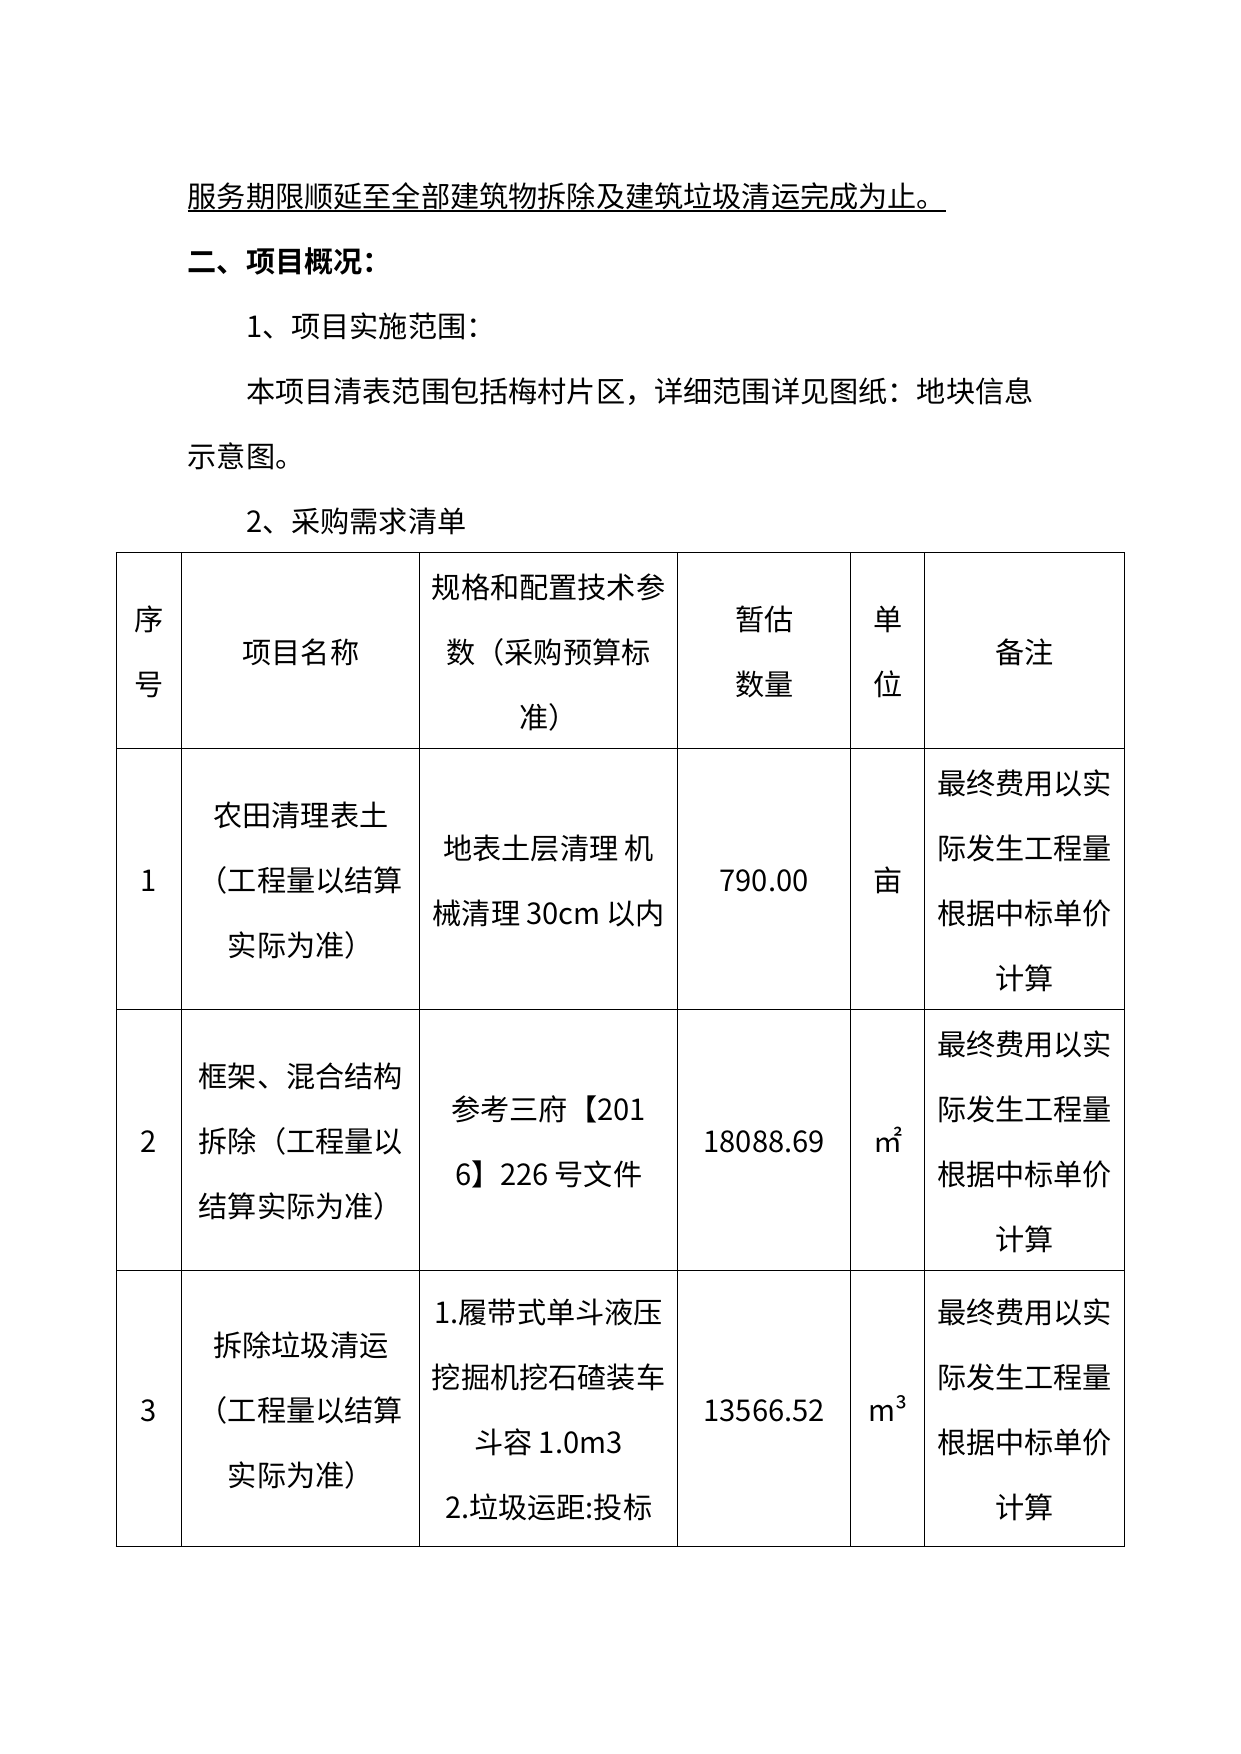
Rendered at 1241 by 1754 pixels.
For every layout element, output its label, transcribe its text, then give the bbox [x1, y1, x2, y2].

table_cell 最终费用以实际发生工程量根据中标单价计算 [925, 749, 1124, 1009]
table_cell 最终费用以实际发生工程量根据中标单价计算 [925, 1010, 1124, 1270]
table_cell 拆除垃圾清运（工程量以结算实际为准） [182, 1271, 419, 1546]
table_cell 18088.69 [678, 1010, 850, 1270]
table_cell 3 [117, 1271, 181, 1546]
text 二、项目概况： [187, 227, 1053, 292]
table_cell 2 [117, 1010, 181, 1270]
table_cell m³ [851, 1271, 924, 1546]
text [187, 162, 1053, 227]
table_cell 框架、混合结构拆除（工程量以结算实际为准） [182, 1010, 419, 1270]
table_cell 13566.52 [678, 1271, 850, 1546]
table_header 备注 [925, 553, 1124, 748]
table_cell 亩 [851, 749, 924, 1009]
table_header 规格和配置技术参数（采购预算标准） [420, 553, 677, 748]
table_cell 农田清理表土（工程量以结算实际为准） [182, 749, 419, 1009]
text 1、项目实施范围： [187, 292, 1053, 357]
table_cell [925, 1271, 1124, 1546]
table_header 单位 [851, 553, 924, 748]
table_header 项目名称 [182, 553, 419, 748]
table_header 序号 [117, 553, 181, 748]
table_cell 1 [117, 749, 181, 1009]
text 2、采购需求清单 [187, 487, 1053, 552]
text 本项目清表范围包括梅村片区，详细范围详见图纸：地块信息示意图。 [187, 357, 1053, 487]
table_cell ㎡ [851, 1010, 924, 1270]
table_cell 地表土层清理 机械清理30cm以内 [420, 749, 677, 1009]
table_cell 参考三府【2016】226号文件 [420, 1010, 677, 1270]
table_header 暂估 数量 [678, 553, 850, 748]
table_cell 790.00 [678, 749, 850, 1009]
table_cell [420, 1271, 677, 1546]
